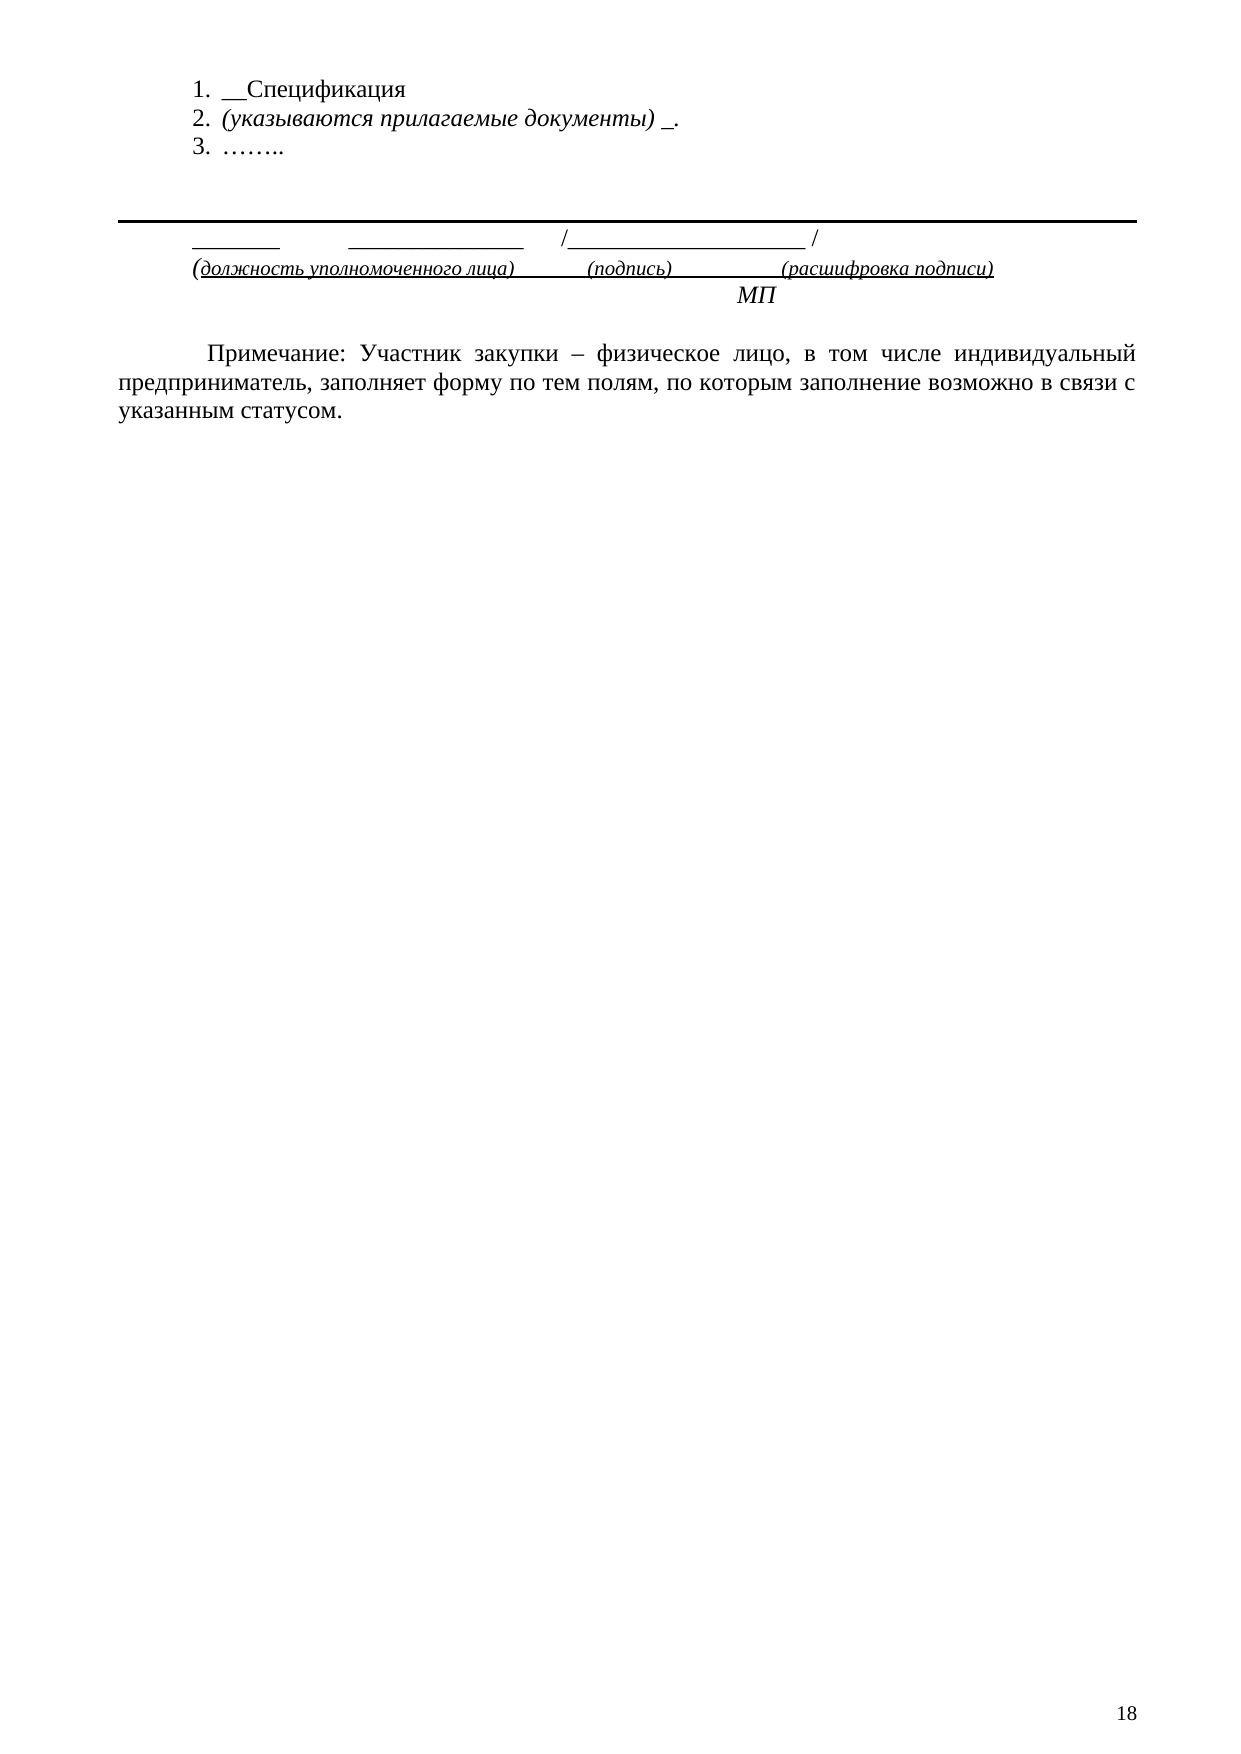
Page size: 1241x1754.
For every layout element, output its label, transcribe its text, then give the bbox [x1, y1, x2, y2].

list (указываются прилагаемые документы) _. [118, 103, 1137, 131]
list …….. [118, 131, 1137, 160]
text (должность уполномоченного лица) (подпись) (расшифровка подписи) [118, 252, 1137, 280]
text _______ ______________ /___________________ / [118, 223, 1137, 252]
text Примечание: Участник закупки – физическое лицо, в том числе индивидуальный предприниматель, заполняет форму по тем полям, по которым заполнение возможно в связи с указанным статусом. [118, 338, 1137, 424]
list __Спецификация [118, 74, 1137, 103]
text МП [118, 280, 1137, 309]
